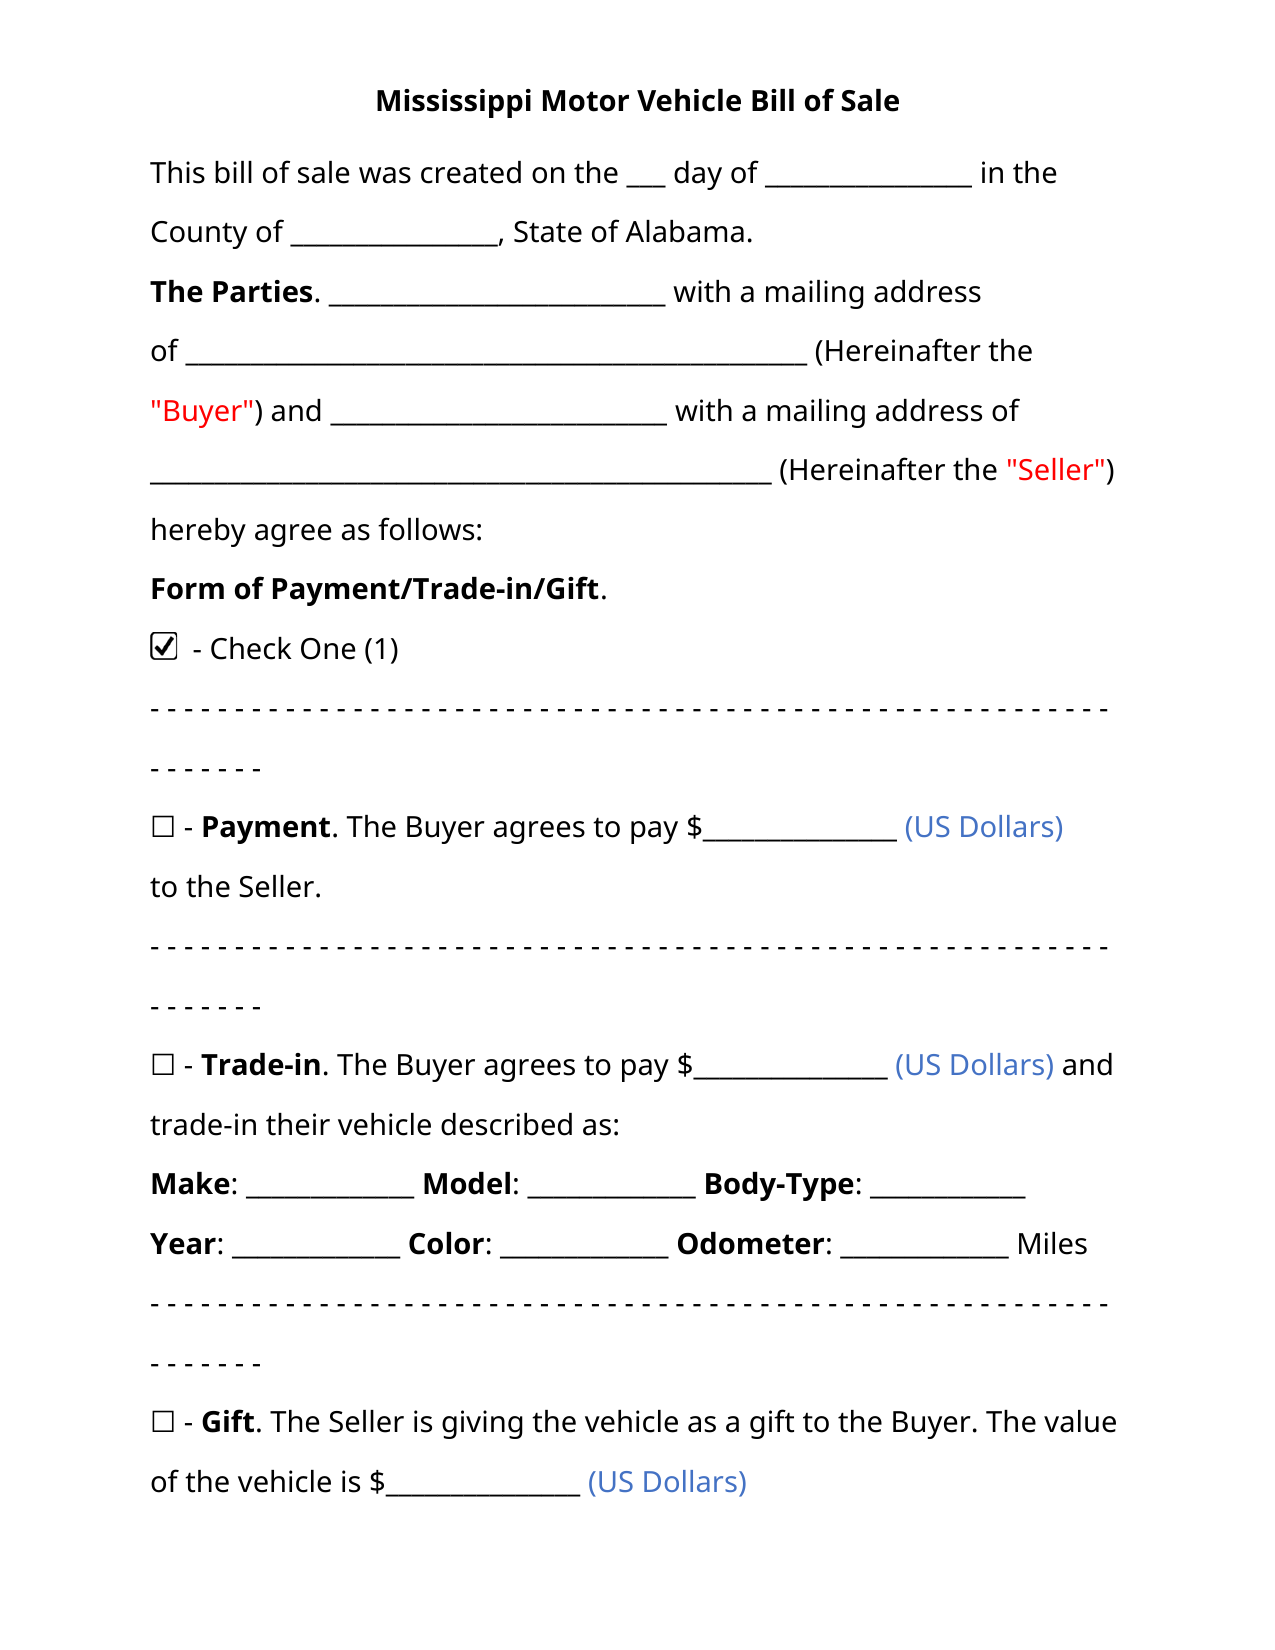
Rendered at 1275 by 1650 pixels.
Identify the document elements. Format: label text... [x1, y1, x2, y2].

text Form of Payment/Trade-in/Gift. [150, 569, 1125, 608]
text Make: _____________ Model: _____________ Body-Type: ____________ [150, 1163, 1125, 1203]
text - - - - - - - - - - - - - - - - - - - - - - - - - - - - - - - - - - - - - - - - - - - - - - - - - - - - - - - - - - - - - - - - [150, 1282, 1125, 1382]
text - - - - - - - - - - - - - - - - - - - - - - - - - - - - - - - - - - - - - - - - - - - - - - - - - - - - - - - - - - - - - - - - [150, 926, 1125, 1025]
text ☐ - Gift. The Seller is giving the vehicle as a gift to the Buyer. The value of the vehicle is $_______________ (US Dollars) [150, 1401, 1125, 1501]
text - Check One (1) [150, 628, 1125, 668]
text This bill of sale was created on the ___ day of ________________ in the County of ________________, State of Alabama. [150, 152, 1125, 251]
text The Parties. __________________________ with a mailing address of ________________________________________________ (Hereinafter the "Buyer") and __________________________ with a mailing address of ________________________________________________ (Hereinafter the "Seller") hereby agree as follows: [150, 271, 1125, 549]
picture [150, 632, 178, 660]
text Mississippi Motor Vehicle Bill of Sale [150, 80, 1125, 120]
text ☐ - Trade-in. The Buyer agrees to pay $_______________ (US Dollars) and trade-in their vehicle described as: [150, 1044, 1125, 1144]
text Year: _____________ Color: _____________ Odometer: _____________ Miles [150, 1223, 1125, 1263]
text - - - - - - - - - - - - - - - - - - - - - - - - - - - - - - - - - - - - - - - - - - - - - - - - - - - - - - - - - - - - - - - - [150, 688, 1125, 787]
text ☐ - Payment. The Buyer agrees to pay $_______________ (US Dollars) to the Seller. [150, 807, 1125, 906]
